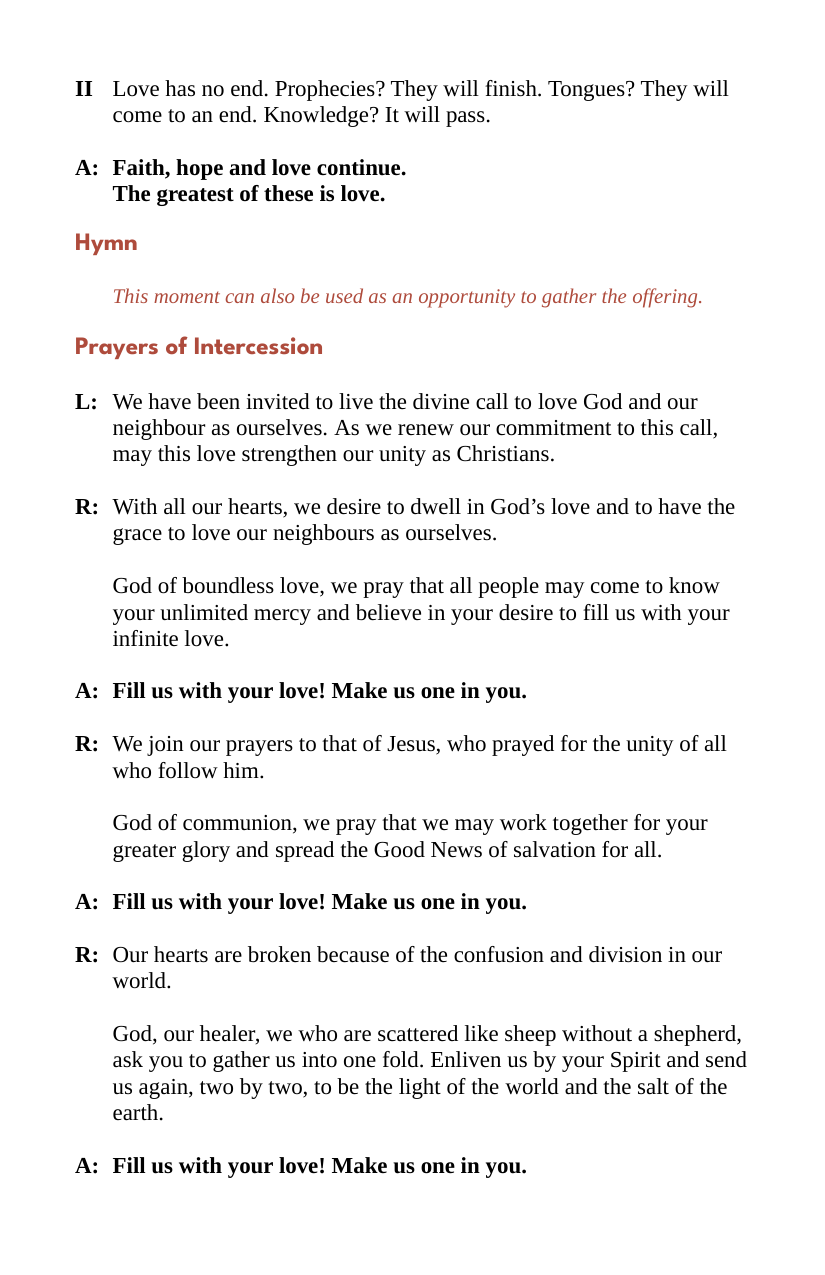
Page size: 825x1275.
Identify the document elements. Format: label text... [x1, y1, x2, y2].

text A: Fill us with your love! Make us one in you. [75, 888, 750, 915]
text God of communion, we pray that we may work together for your greater glory and spread the Good News of salvation for all. [75, 809, 750, 862]
text A: Fill us with your love! Make us one in you. [75, 678, 750, 704]
text R: Our hearts are broken because of the confusion and division in our world. [75, 941, 750, 994]
subtitle Hymn [75, 233, 787, 256]
text God, our healer, we who are scattered like sheep without a shepherd, ask you to gather us into one fold. Enliven us by your Spirit and send us again, two by two, to be the light of the world and the salt of the earth. [75, 1020, 750, 1126]
text God of boundless love, we pray that all people may come to know your unlimited mercy and believe in your desire to fill us with your infinite love. [75, 572, 750, 651]
text L: We have been invited to live the divine call to love God and our neighbour as ourselves. As we renew our commitment to this call, may this love strengthen our unity as Christians. [75, 388, 750, 467]
text A: Faith, hope and love continue. The greatest of these is love. [75, 154, 750, 207]
text II Love has no end. Prophecies? They will finish. Tongues? They will come to an end. Knowledge? It will pass. [75, 75, 750, 128]
text R: With all our hearts, we desire to dwell in God’s love and to have the grace to love our neighbours as ourselves. [75, 493, 750, 546]
text This moment can also be used as an opportunity to gather the offering. [75, 284, 750, 308]
text R: We join our prayers to that of Jesus, who prayed for the unity of all who follow him. [75, 730, 750, 783]
subtitle Prayers of Intercession [75, 337, 787, 359]
text A: Fill us with your love! Make us one in you. [75, 1152, 750, 1178]
